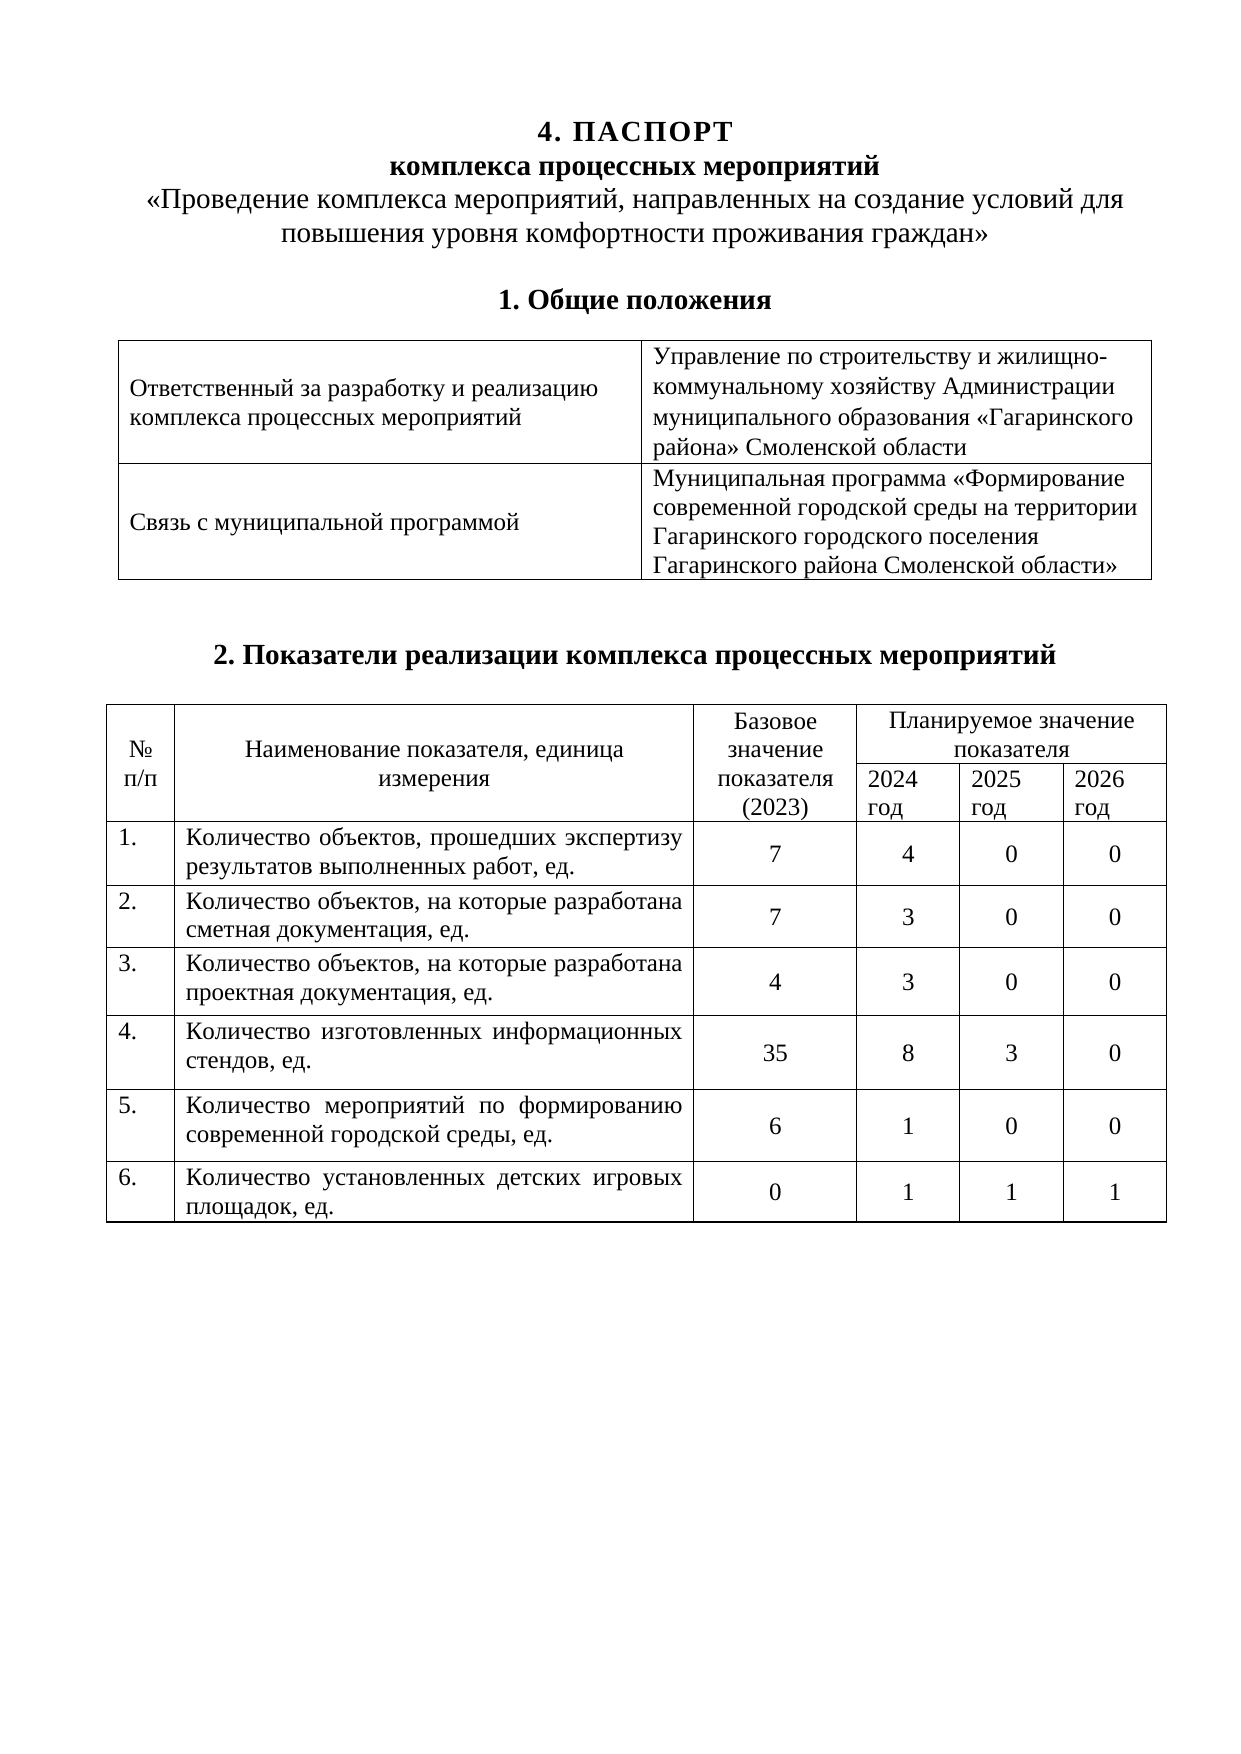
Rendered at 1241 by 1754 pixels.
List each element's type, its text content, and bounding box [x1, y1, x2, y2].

table_cell 7 [694, 822, 856, 885]
table_cell 0 [1064, 948, 1166, 1015]
table_header Наименование показателя, единица измерения [175, 705, 693, 821]
table_cell 3 [857, 948, 959, 1015]
table_cell 6. [107, 1162, 174, 1221]
table_cell 2026 год [1064, 764, 1166, 821]
table_cell 0 [960, 948, 1063, 1015]
table_cell Количество объектов, прошедших экспертизу результатов выполненных работ, ед. [175, 822, 693, 885]
table_cell Количество установленных детских игровых площадок, ед. [175, 1162, 693, 1221]
table_cell 35 [694, 1016, 856, 1089]
table_cell Количество объектов, на которые разработана проектная документация, ед. [175, 948, 693, 1015]
text 2. Показатели реализации комплекса процессных мероприятий [118, 637, 1152, 671]
text «Проведение комплекса мероприятий, направленных на создание условий для повышения уровня комфортности проживания граждан» [118, 182, 1152, 249]
text 4. ПАСПОРТ [118, 114, 1152, 148]
table_header Управление по строительству и жилищно-коммунальному хозяйству Администрации муниципального образования «Гагаринского района» Смоленской области [642, 341, 1151, 462]
table_cell 0 [960, 1090, 1063, 1161]
table_cell 1. [107, 822, 174, 885]
table_header Базовое значение показателя (2023) [694, 705, 856, 821]
table_cell 6 [694, 1090, 856, 1161]
table_cell 2. [107, 886, 174, 947]
table_header Планируемое значение показателя [857, 705, 1166, 763]
table_cell 0 [694, 1162, 856, 1221]
table_cell 1 [960, 1162, 1063, 1221]
table_cell 3. [107, 948, 174, 1015]
table_cell 7 [694, 886, 856, 947]
table_cell 0 [1064, 886, 1166, 947]
table_cell 0 [1064, 822, 1166, 885]
table_cell 2024 год [857, 764, 959, 821]
table_cell 0 [960, 886, 1063, 947]
table_cell 3 [960, 1016, 1063, 1089]
table_cell 1 [1064, 1162, 1166, 1221]
table_cell Количество изготовленных информационных стендов, ед. [175, 1016, 693, 1089]
table_cell 1 [857, 1090, 959, 1161]
text комплекса процессных мероприятий [118, 148, 1152, 182]
table_cell 0 [1064, 1016, 1166, 1089]
text 1. Общие положения [118, 282, 1152, 316]
table_cell 4. [107, 1016, 174, 1089]
table_cell Муниципальная программа «Формирование современной городской среды на территории Гагаринского городского поселения Гагаринского района Смоленской области» [642, 464, 1151, 578]
table_cell 0 [960, 822, 1063, 885]
table_cell Связь с муниципальной программой [119, 464, 641, 578]
table_cell Количество объектов, на которые разработана сметная документация, ед. [175, 886, 693, 947]
table_cell 3 [857, 886, 959, 947]
table_header Ответственный за разработку и реализацию комплекса процессных мероприятий [119, 341, 641, 462]
table_cell 5. [107, 1090, 174, 1161]
table_cell 2025 год [960, 764, 1063, 821]
table_cell Количество мероприятий по формированию современной городской среды, ед. [175, 1090, 693, 1161]
table_cell 4 [857, 822, 959, 885]
table_cell 1 [857, 1162, 959, 1221]
table_cell 8 [857, 1016, 959, 1089]
table_header № п/п [107, 705, 174, 821]
table_cell 0 [1064, 1090, 1166, 1161]
table_cell 4 [694, 948, 856, 1015]
